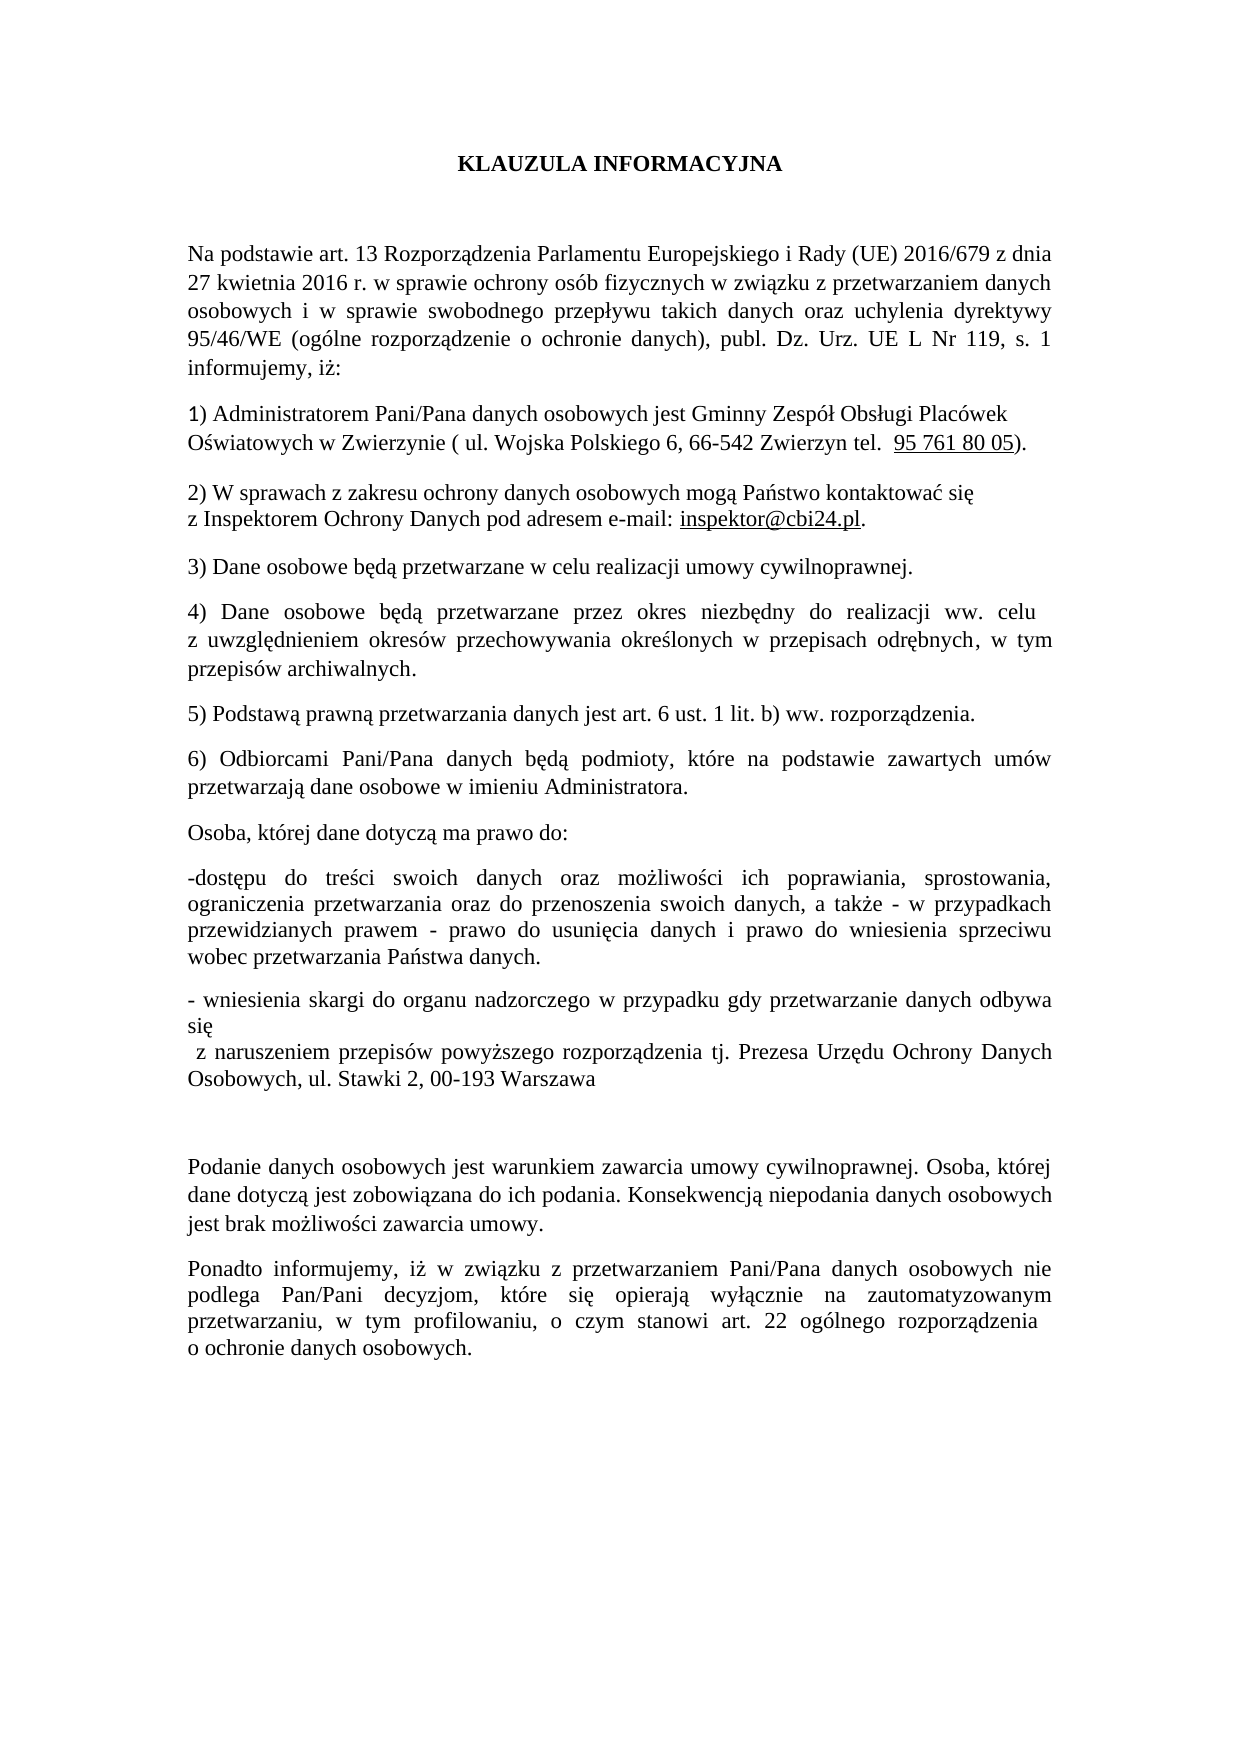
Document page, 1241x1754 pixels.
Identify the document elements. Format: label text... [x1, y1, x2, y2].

text 5) Podstawą prawną przetwarzania danych jest art. 6 ust. 1 lit. b) ww. rozporządzenia. [187, 700, 1053, 726]
text 6) Odbiorcami Pani/Pana danych będą podmioty, które na podstawie zawartych umów przetwarzają dane osobowe w imieniu Administratora. [187, 745, 1053, 800]
text KLAUZULA INFORMACYJNA [187, 150, 1053, 176]
text 1) Administratorem Pani/Pana danych osobowych jest Gminny Zespół Obsługi Placówek Oświatowych w Zwierzynie ( ul. Wojska Polskiego 6, 66-542 Zwierzyn tel. 95 761 80 05). [187, 399, 1053, 456]
text Podanie danych osobowych jest warunkiem zawarcia umowy cywilnoprawnej. Osoba, której dane dotyczą jest zobowiązana do ich podania. Konsekwencją niepodania danych osobowych jest brak możliwości zawarcia umowy. [187, 1153, 1053, 1236]
text - wniesienia skargi do organu nadzorczego w przypadku gdy przetwarzanie danych odbywa się z naruszeniem przepisów powyższego rozporządzenia tj. Prezesa Urzędu Ochrony Danych Osobowych, ul. Stawki 2, 00-193 Warszawa [187, 986, 1053, 1091]
text 3) Dane osobowe będą przetwarzane w celu realizacji umowy cywilnoprawnej. [187, 553, 1053, 579]
text -dostępu do treści swoich danych oraz możliwości ich poprawiania, sprostowania, ograniczenia przetwarzania oraz do przenoszenia swoich danych, a także - w przypadkach przewidzianych prawem - prawo do usunięcia danych i prawo do wniesienia sprzeciwu wobec przetwarzania Państwa danych. [187, 864, 1053, 969]
text 2) W sprawach z zakresu ochrony danych osobowych mogą Państwo kontaktować się z Inspektorem Ochrony Danych pod adresem e-mail: inspektor@cbi24.pl. [187, 479, 1053, 532]
text Osoba, której dane dotyczą ma prawo do: [187, 818, 1053, 845]
text Ponadto informujemy, iż w związku z przetwarzaniem Pani/Pana danych osobowych nie podlega Pan/Pani decyzjom, które się opierają wyłącznie na zautomatyzowanym przetwarzaniu, w tym profilowaniu, o czym stanowi art. 22 ogólnego rozporządzenia o ochronie danych osobowych. [187, 1255, 1053, 1360]
text 4) Dane osobowe będą przetwarzane przez okres niezbędny do realizacji ww. celu z uwzględnieniem okresów przechowywania określonych w przepisach odrębnych, w tym przepisów archiwalnych. [187, 598, 1053, 681]
text Na podstawie art. 13 Rozporządzenia Parlamentu Europejskiego i Rady (UE) 2016/679 z dnia 27 kwietnia 2016 r. w sprawie ochrony osób fizycznych w związku z przetwarzaniem danych osobowych i w sprawie swobodnego przepływu takich danych oraz uchylenia dyrektywy 95/46/WE (ogólne rozporządzenie o ochronie danych), publ. Dz. Urz. UE L Nr 119, s. 1 informujemy, iż: [187, 240, 1053, 380]
